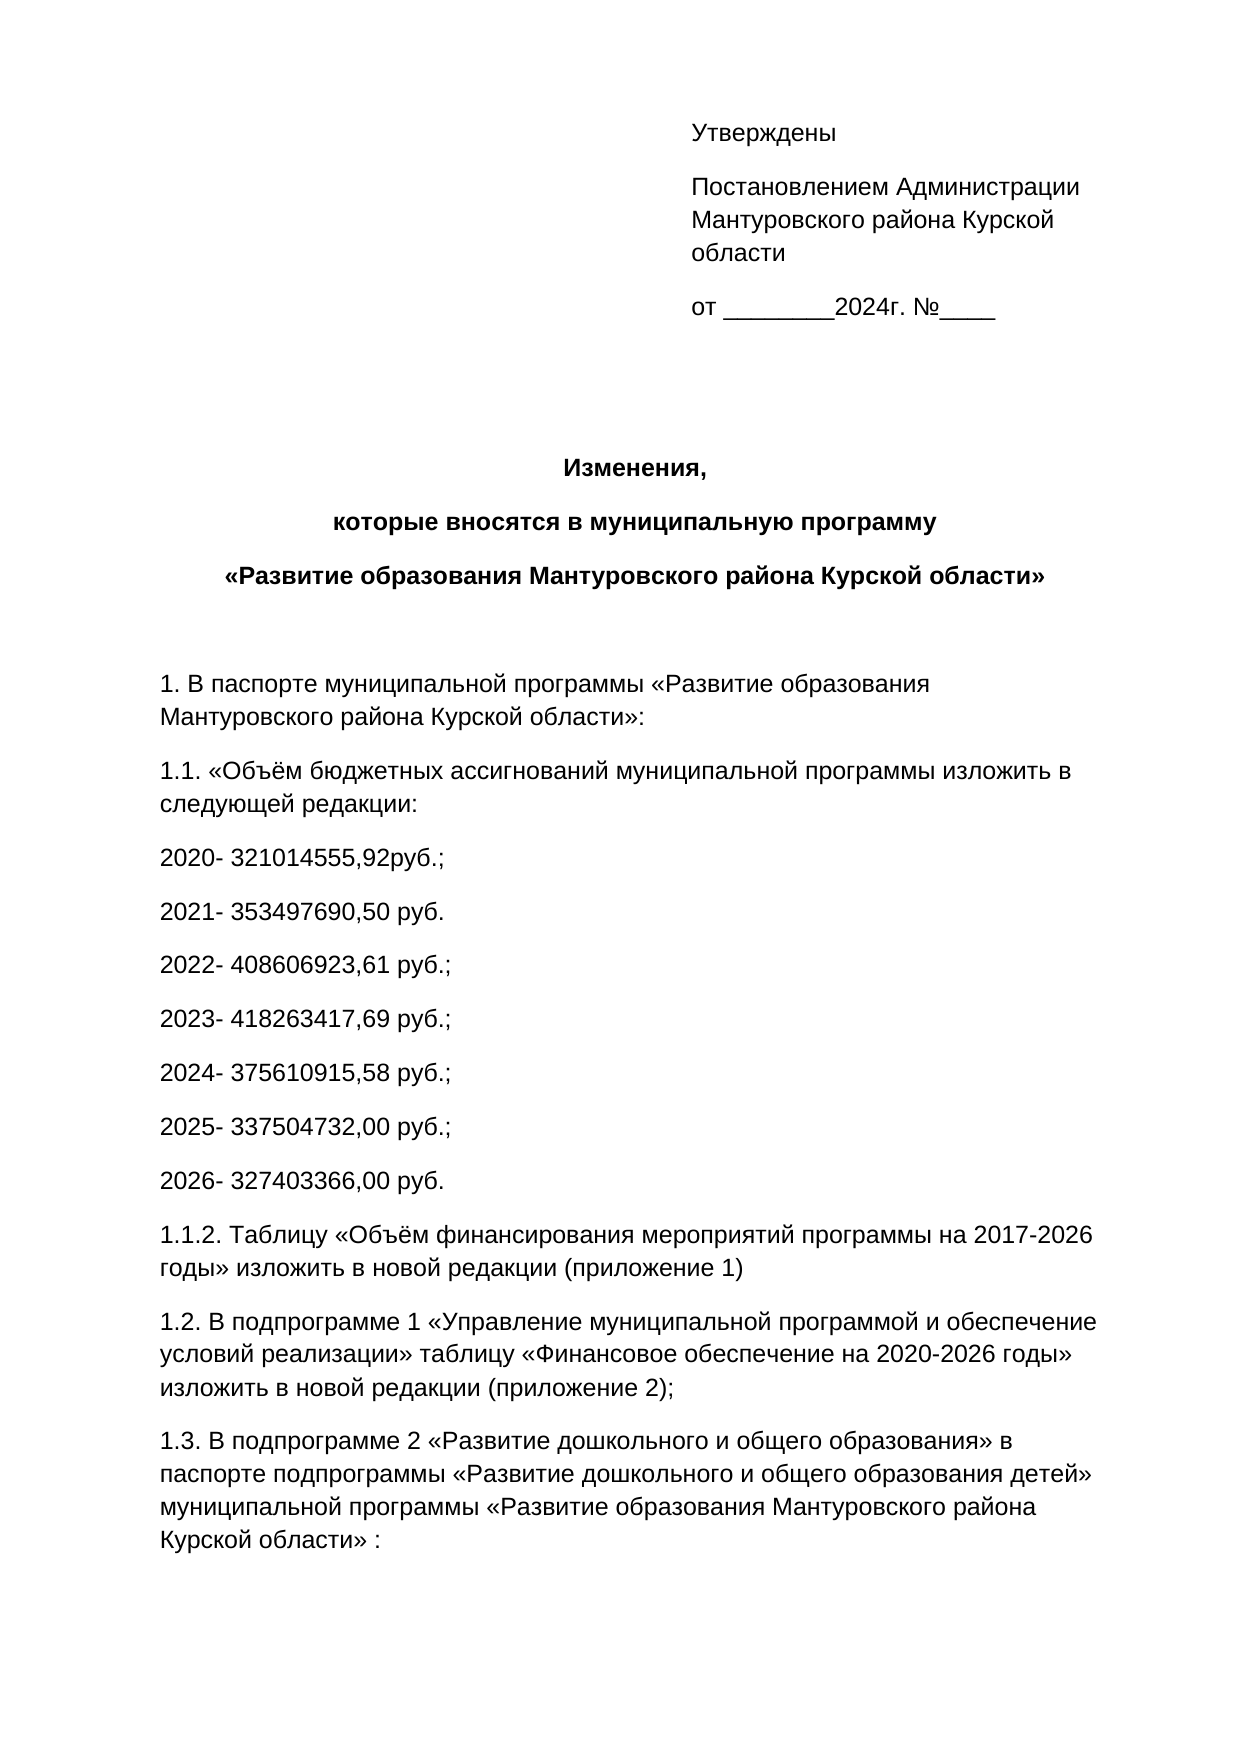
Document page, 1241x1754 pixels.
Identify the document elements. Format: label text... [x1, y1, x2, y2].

text от ________2024г. №____ [691, 292, 1110, 321]
text 2026- 327403366,00 руб. [159, 1166, 1110, 1194]
text 2024- 375610915,58 руб.; [159, 1058, 1110, 1087]
text 1.2. В подпрограмме 1 «Управление муниципальной программой и обеспечение условий реализации» таблицу «Финансовое обеспечение на 2020-2026 годы» изложить в новой редакции (приложение 2); [159, 1306, 1110, 1401]
text Утверждены [691, 118, 1110, 147]
text Постановлением Администрации Мантуровского района Курской области [691, 172, 1110, 267]
text «Развитие образования Мантуровского района Курской области» [159, 561, 1110, 590]
text 1.1.2. Таблицу «Объём финансирования мероприятий программы на 2017-2026 годы» изложить в новой редакции (приложение 1) [159, 1219, 1110, 1281]
text которые вносятся в муниципальную программу [159, 507, 1110, 536]
text 1.3. В подпрограмме 2 «Развитие дошкольного и общего образования» в паспорте подпрограммы «Развитие дошкольного и общего образования детей» муниципальной программы «Развитие образования Мантуровского района Курской области» : [159, 1426, 1110, 1554]
text 1.1. «Объём бюджетных ассигнований муниципальной программы изложить в следующей редакции: [159, 756, 1110, 817]
text 2023- 418263417,69 руб.; [159, 1004, 1110, 1033]
text 2021- 353497690,50 руб. [159, 896, 1110, 925]
text 2025- 337504732,00 руб.; [159, 1112, 1110, 1141]
text 2020- 321014555,92руб.; [159, 843, 1110, 871]
text Изменения, [159, 453, 1110, 482]
text 1. В паспорте муниципальной программы «Развитие образования Мантуровского района Курской области»: [159, 669, 1110, 731]
text 2022- 408606923,61 руб.; [159, 950, 1110, 979]
